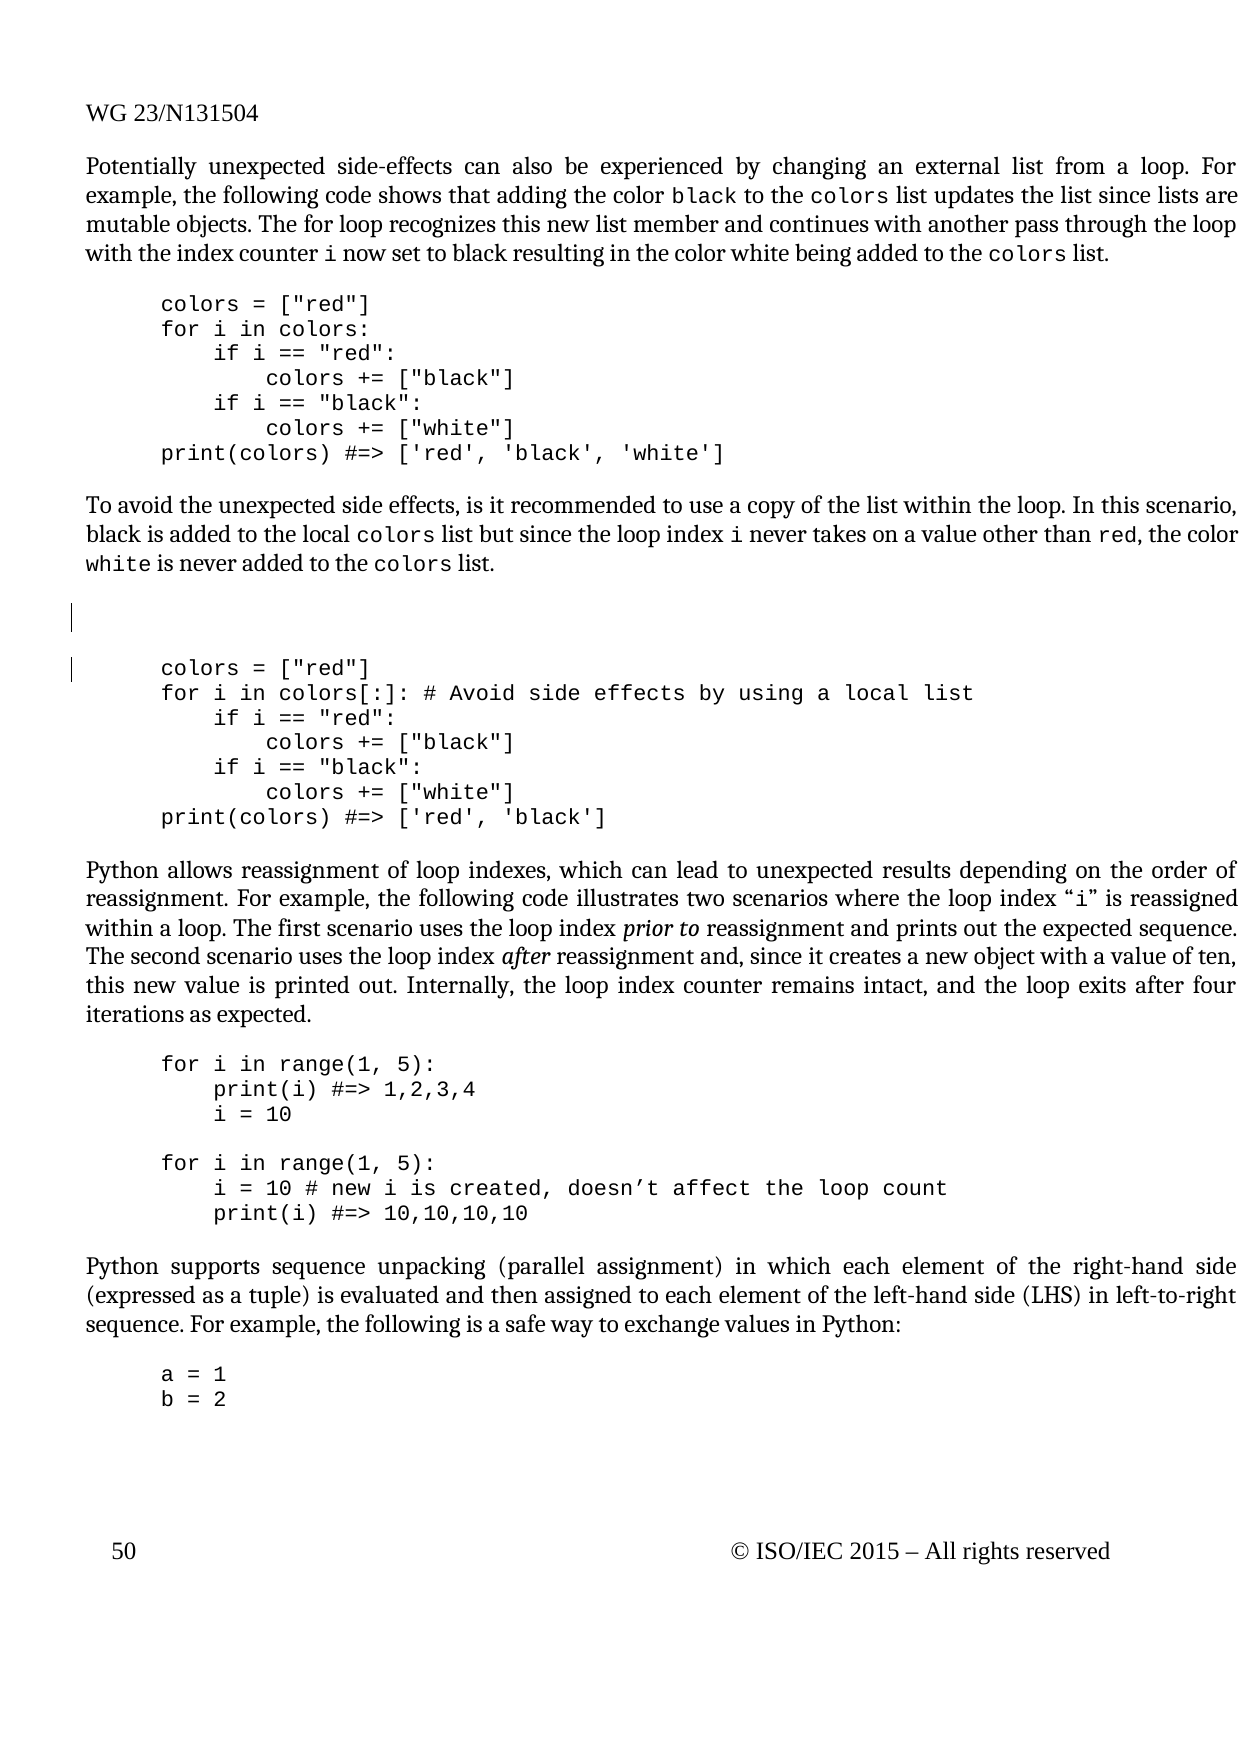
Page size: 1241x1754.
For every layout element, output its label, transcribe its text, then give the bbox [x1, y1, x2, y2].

text Python allows reassignment of loop indexes, which can lead to unexpected results depending on the order of reassignment. For example, the following code illustrates two scenarios where the loop index “i” is reassigned within a loop. The first scenario uses the loop index prior to reassignment and prints out the expected sequence. The second scenario uses the loop index after reassignment and, since it creates a new object with a value of ten, this new value is printed out. Internally, the loop index counter remains intact, and the loop exits after four iterations as expected. [86, 856, 1238, 1028]
text print(i) #=> 1,2,3,4 [161, 1078, 1153, 1103]
text print(i) #=> 10,10,10,10 [161, 1202, 1153, 1227]
text To avoid the unexpected side effects, is it recommended to use a copy of the list within the loop. In this scenario, black is added to the local colors list but since the loop index i never takes on a value other than red, the color white is never added to the colors list. [86, 491, 1238, 578]
text colors = ["red"] for i in colors: if i == "red": colors += ["black"] if i == "black": colors += ["white"] print(colors) #=> ['red', 'black', 'white'] [161, 293, 1153, 466]
text colors = ["red"] for i in colors[:]: # Avoid side effects by using a local list if i == "red": colors += ["black"] if i == "black": colors += ["white"] print(colors) #=> ['red', 'black'] [161, 657, 1153, 831]
text Potentially unexpected side-effects can also be experienced by changing an external list from a loop. For example, the following code shows that adding the color black to the colors list updates the list since lists are mutable objects. The for loop recognizes this new list member and continues with another pass through the loop with the index counter i now set to black resulting in the color white being added to the colors list. [86, 152, 1238, 268]
text i = 10 [161, 1103, 1153, 1128]
text for i in range(1, 5): [161, 1053, 1153, 1078]
text for i in range(1, 5): [161, 1153, 1153, 1177]
text a = 1 [161, 1363, 1153, 1388]
text i = 10 # new i is created, doesn’t affect the loop count [161, 1177, 1153, 1202]
text Python supports sequence unpacking (parallel assignment) in which each element of the right-hand side (expressed as a tuple) is evaluated and then assigned to each element of the left-hand side (LHS) in left-to-right sequence. For example, the following is a safe way to exchange values in Python: [86, 1252, 1238, 1338]
text b = 2 [161, 1388, 1153, 1413]
